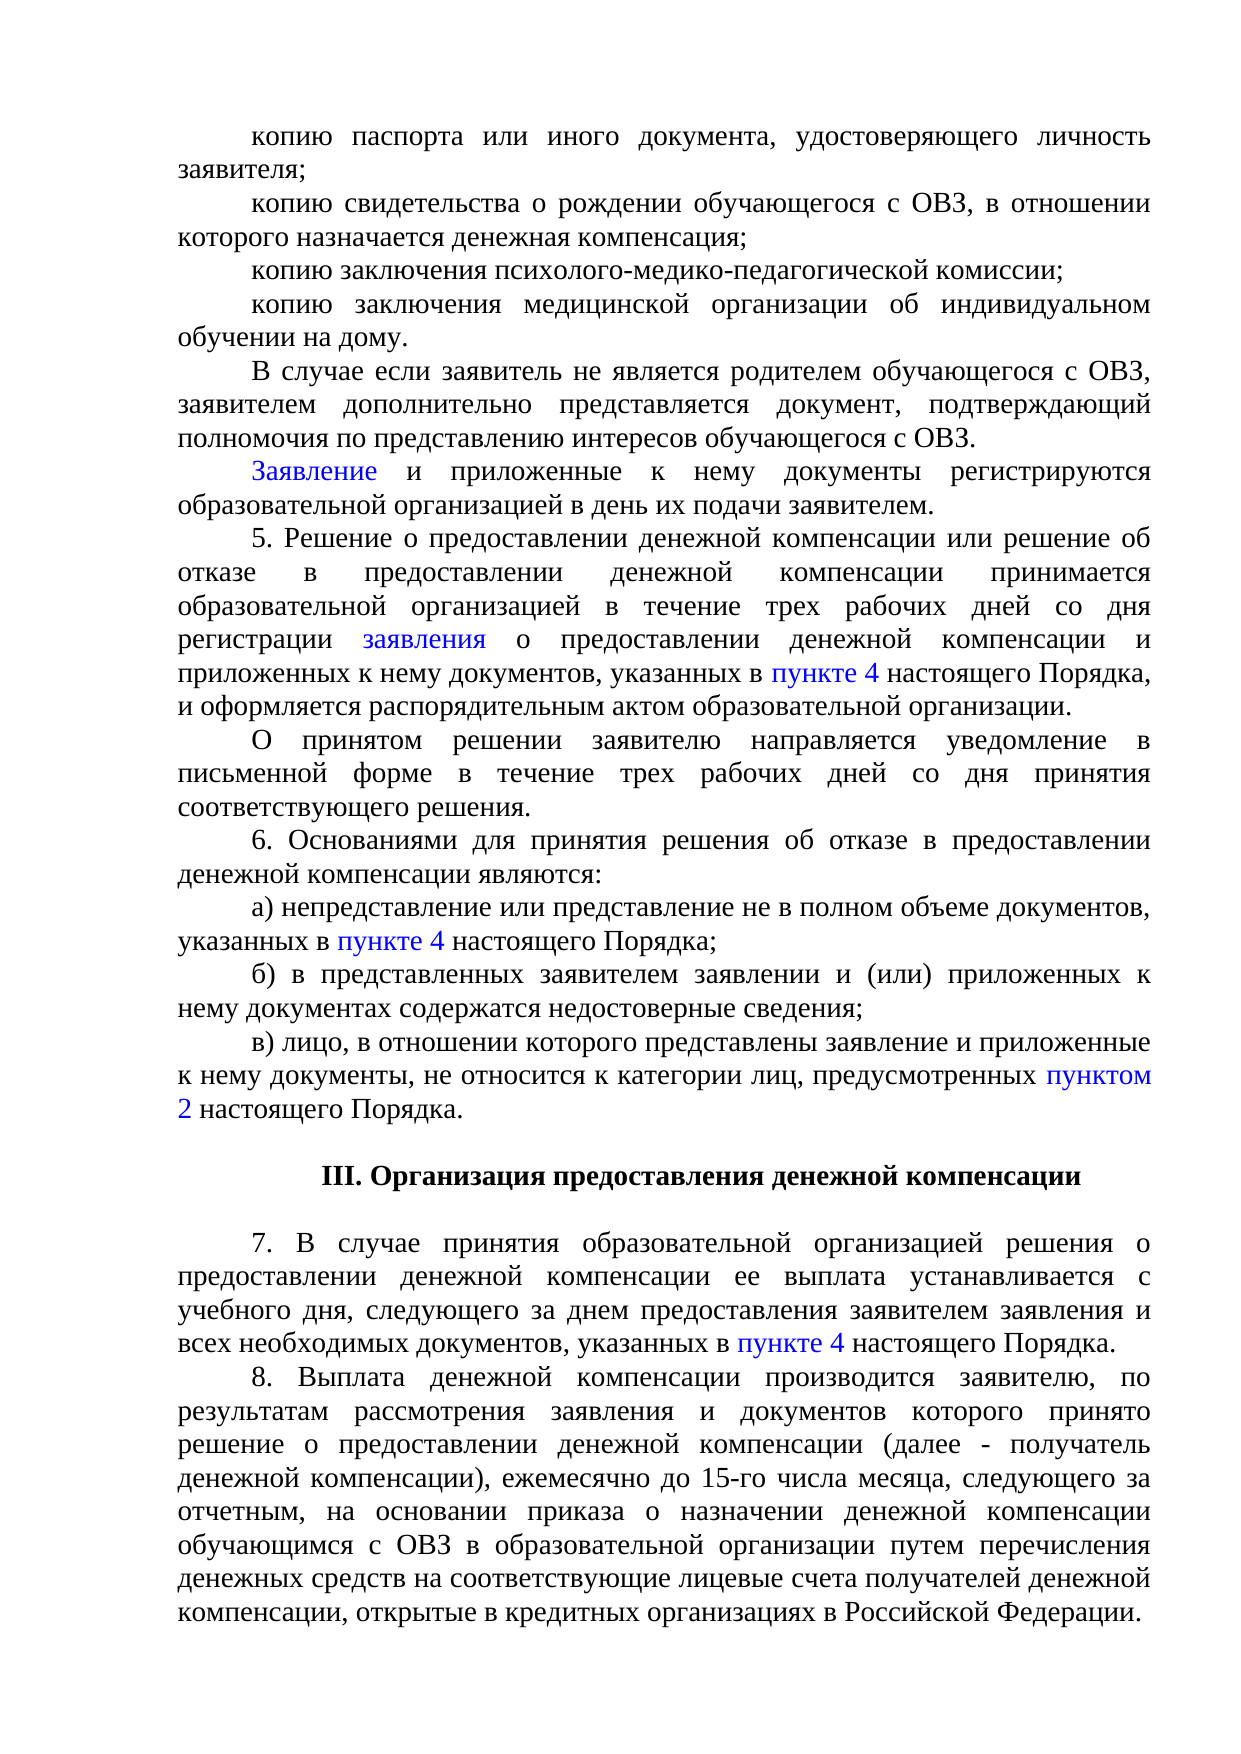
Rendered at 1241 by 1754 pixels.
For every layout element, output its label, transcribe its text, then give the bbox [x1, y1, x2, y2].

text 7. В случае принятия образовательной организацией решения о предоставлении денежной компенсации ее выплата устанавливается с учебного дня, следующего за днем предоставления заявителем заявления и всех необходимых документов, указанных в пункте 4 настоящего Порядка. [177, 1225, 1152, 1359]
text копию свидетельства о рождении обучающегося с ОВЗ, в отношении которого назначается денежная компенсация; [177, 185, 1152, 252]
text копию паспорта или иного документа, удостоверяющего личность заявителя; [177, 118, 1152, 185]
text копию заключения психолого-медико-педагогической комиссии; [177, 252, 1152, 286]
text 8. Выплата денежной компенсации производится заявителю, по результатам рассмотрения заявления и документов которого принято решение о предоставлении денежной компенсации (далее - получатель денежной компенсации), ежемесячно до 15-го числа месяца, следующего за отчетным, на основании приказа о назначении денежной компенсации обучающимся с ОВЗ в образовательной организации путем перечисления денежных средств на соответствующие лицевые счета получателей денежной компенсации, открытые в кредитных организациях в Российской Федерации. [177, 1359, 1152, 1627]
text О принятом решении заявителю направляется уведомление в письменной форме в течение трех рабочих дней со дня принятия соответствующего решения. [177, 722, 1152, 822]
text копию заключения медицинской организации об индивидуальном обучении на дому. [177, 286, 1152, 353]
text б) в представленных заявителем заявлении и (или) приложенных к нему документах содержатся недостоверные сведения; [177, 957, 1152, 1024]
text а) непредставление или представление не в полном объеме документов, указанных в пункте 4 настоящего Порядка; [177, 889, 1152, 957]
text 5. Решение о предоставлении денежной компенсации или решение об отказе в предоставлении денежной компенсации принимается образовательной организацией в течение трех рабочих дней со дня регистрации заявления о предоставлении денежной компенсации и приложенных к нему документов, указанных в пункте 4 настоящего Порядка, и оформляется распорядительным актом образовательной организации. [177, 521, 1152, 722]
text 6. Основаниями для принятия решения об отказе в предоставлении денежной компенсации являются: [177, 822, 1152, 889]
text В случае если заявитель не является родителем обучающегося с ОВЗ, заявителем дополнительно представляется документ, подтверждающий полномочия по представлению интересов обучающегося с ОВЗ. [177, 353, 1152, 453]
title III. Организация предоставления денежной компенсации [177, 1158, 1152, 1191]
text в) лицо, в отношении которого представлены заявление и приложенные к нему документы, не относится к категории лиц, предусмотренных пунктом 2 настоящего Порядка. [177, 1024, 1152, 1124]
text Заявление и приложенные к нему документы регистрируются образовательной организацией в день их подачи заявителем. [177, 453, 1152, 521]
